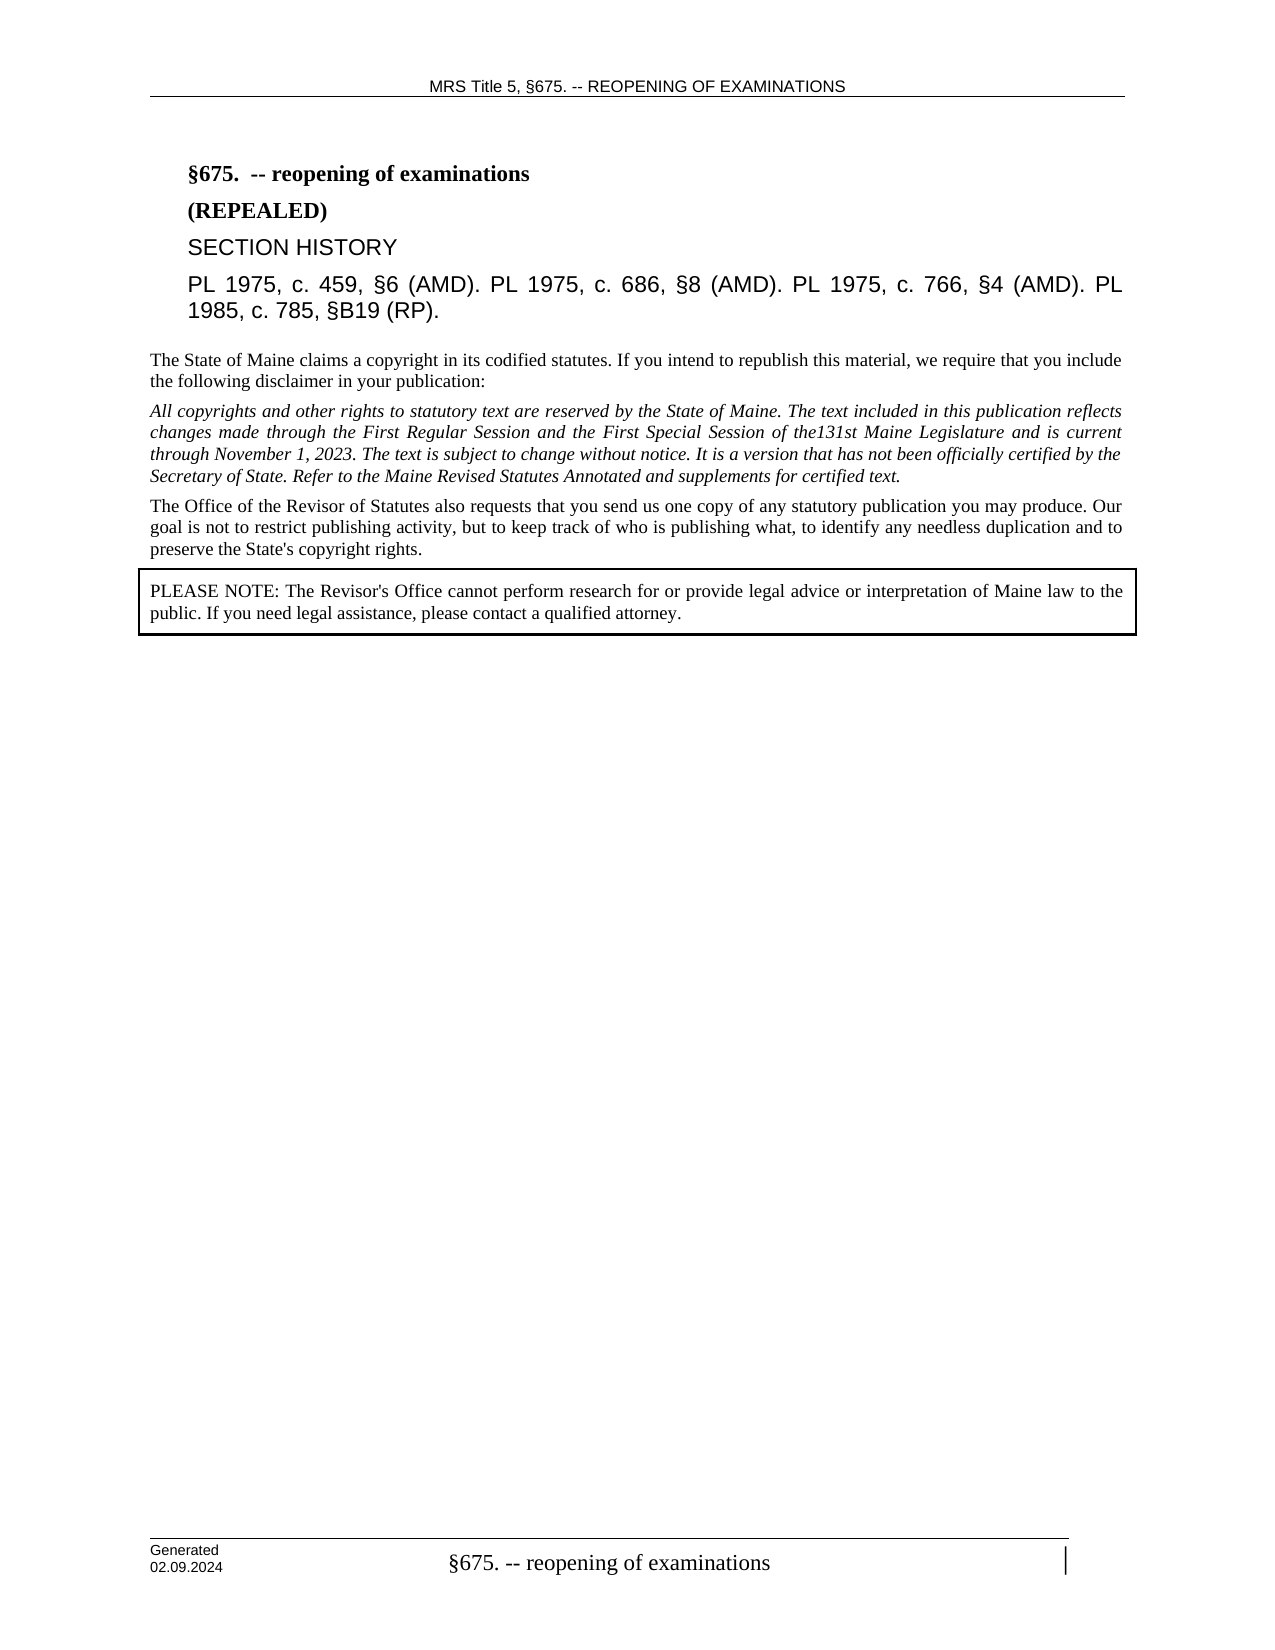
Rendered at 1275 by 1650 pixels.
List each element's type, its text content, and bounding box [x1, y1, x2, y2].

text (REPEALED) [187, 197, 1125, 223]
text SECTION HISTORY [187, 234, 1125, 260]
text PL 1975, c. 459, §6 (AMD). PL 1975, c. 686, §8 (AMD). PL 1975, c. 766, §4 (AMD). PL 1985, c. 785, §B19 (RP). [187, 271, 1125, 323]
text PLEASE NOTE: The Revisor's Office cannot perform research for or provide legal advice or interpretation of Maine law to the public. If you need legal assistance, please contact a qualified attorney. [140, 570, 1135, 633]
text §675. -- reopening of examinations [187, 160, 1125, 187]
text The Office of the Revisor of Statutes also requests that you send us one copy of any statutory publication you may produce. Our goal is not to restrict publishing activity, but to keep track of who is publishing what, to identify any needless duplication and to preserve the State's copyright rights. [150, 494, 1125, 559]
text All copyrights and other rights to statutory text are reserved by the State of Maine. The text included in this publication reflects changes made through the First Regular Session and the First Special Session of the131st Maine Legislature and is current through November 1, 2023 . The text is subject to change without notice. It is a version that has not been officially certified by the Secretary of State. Refer to the Maine Revised Statutes Annotated and supplements for certified text. [150, 400, 1125, 486]
text The State of Maine claims a copyright in its codified statutes. If you intend to republish this material, we require that you include the following disclaimer in your publication: [150, 348, 1125, 392]
